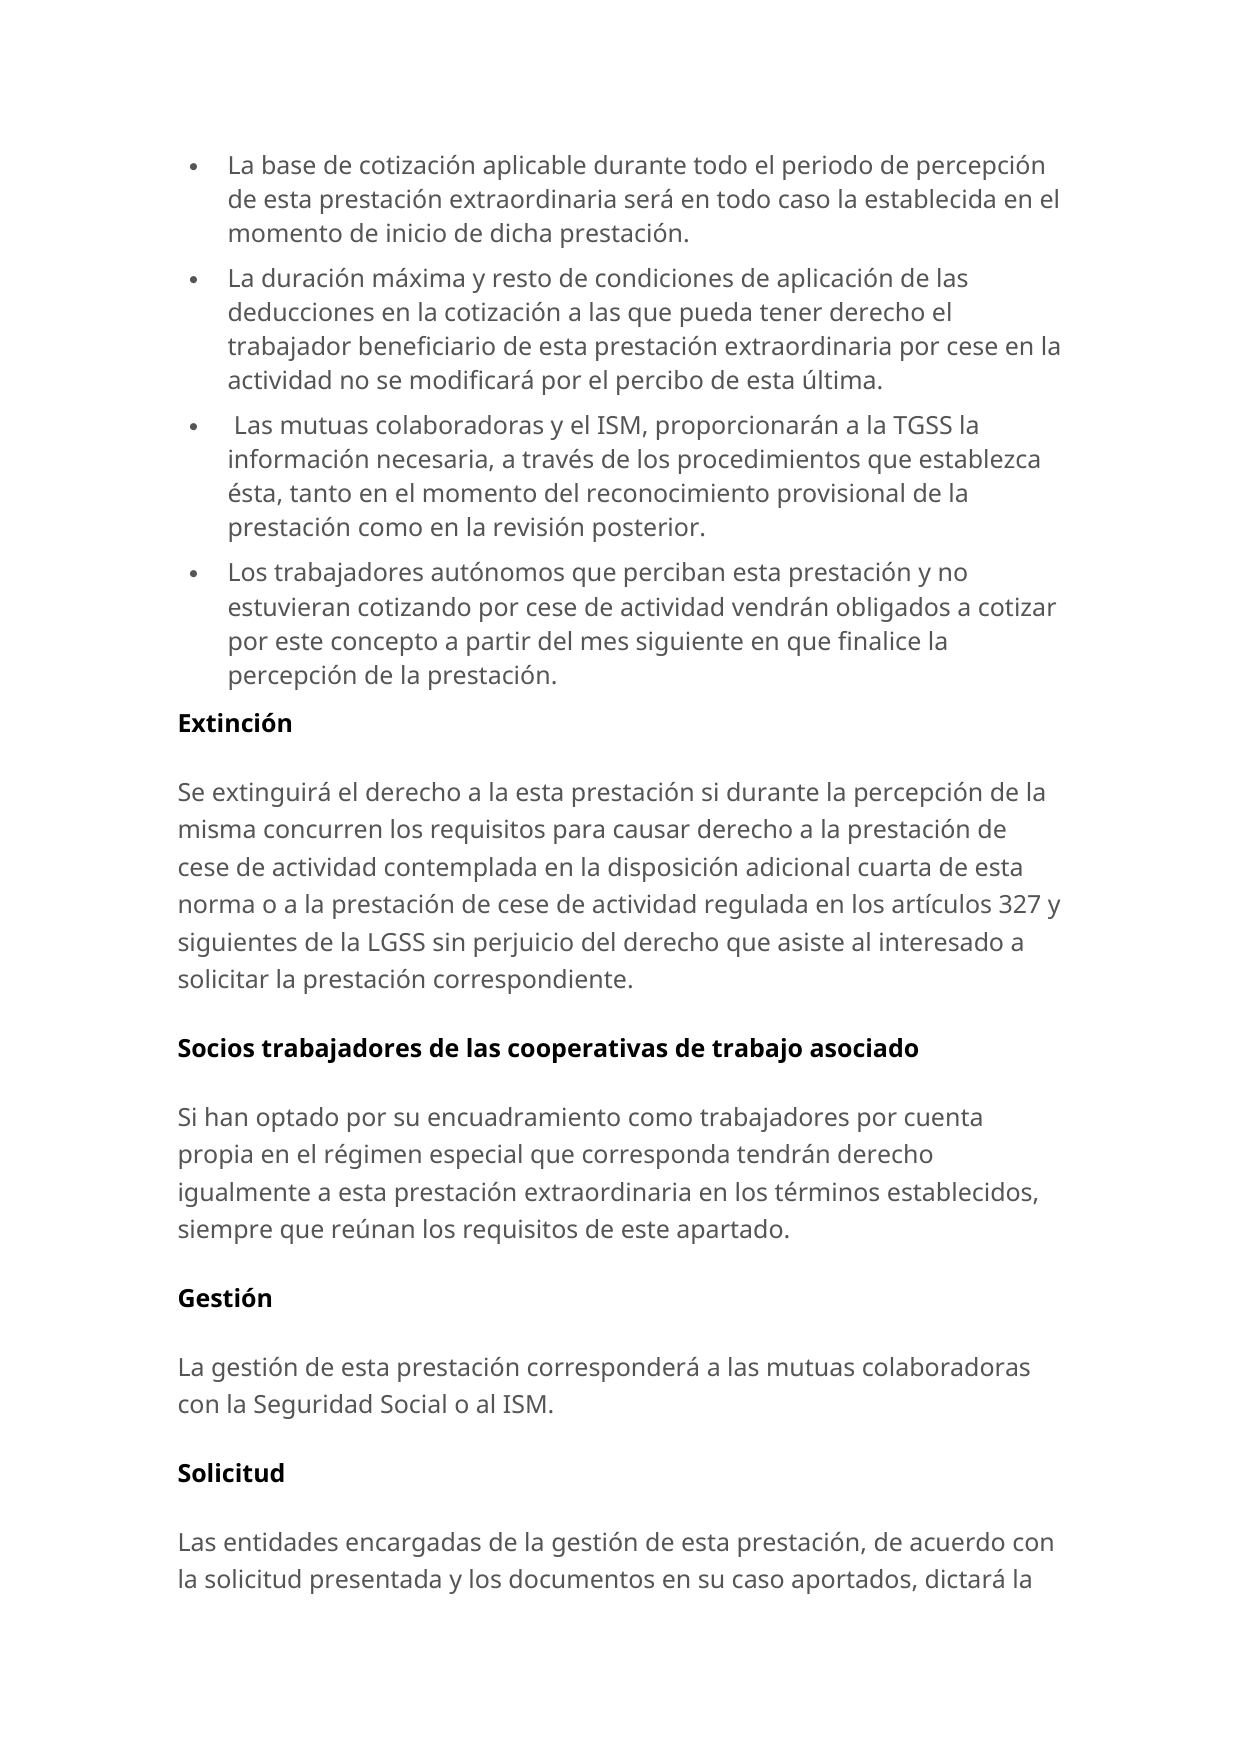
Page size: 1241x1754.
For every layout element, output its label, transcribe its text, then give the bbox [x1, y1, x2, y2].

text Si han optado por su encuadramiento como trabajadores por cuenta propia en el régimen especial que corresponda tendrán derecho igualmente a esta prestación extraordinaria en los términos establecidos, siempre que reúnan los requisitos de este apartado. [177, 1096, 1063, 1246]
list Los trabajadores autónomos que perciban esta prestación y no estuvieran cotizando por cese de actividad vendrán obligados a cotizar por este concepto a partir del mes siguiente en que finalice la percepción de la prestación. [190, 555, 1063, 691]
text La gestión de esta prestación corresponderá a las mutuas colaboradoras con la Seguridad Social o al ISM. [177, 1346, 1063, 1421]
list Las mutuas colaboradoras y el ISM, proporcionarán a la TGSS la información necesaria, a través de los procedimientos que establezca ésta, tanto en el momento del reconocimiento provisional de la prestación como en la revisión posterior. [190, 408, 1063, 544]
text Extinción [177, 702, 1063, 740]
text Se extinguirá el derecho a la esta prestación si durante la percepción de la misma concurren los requisitos para causar derecho a la prestación de cese de actividad contemplada en la disposición adicional cuarta de esta norma o a la prestación de cese de actividad regulada en los artículos 327 y siguientes de la LGSS sin perjuicio del derecho que asiste al interesado a solicitar la prestación correspondiente. [177, 771, 1063, 996]
text Gestión [177, 1277, 1063, 1315]
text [177, 1521, 1063, 1596]
list La duración máxima y resto de condiciones de aplicación de las deducciones en la cotización a las que pueda tener derecho el trabajador beneficiario de esta prestación extraordinaria por cese en la actividad no se modificará por el percibo de esta última. [190, 261, 1063, 397]
list La base de cotización aplicable durante todo el periodo de percepción de esta prestación extraordinaria será en todo caso la establecida en el momento de inicio de dicha prestación. [190, 148, 1063, 250]
text Solicitud [177, 1452, 1063, 1490]
text Socios trabajadores de las cooperativas de trabajo asociado [177, 1027, 1063, 1065]
